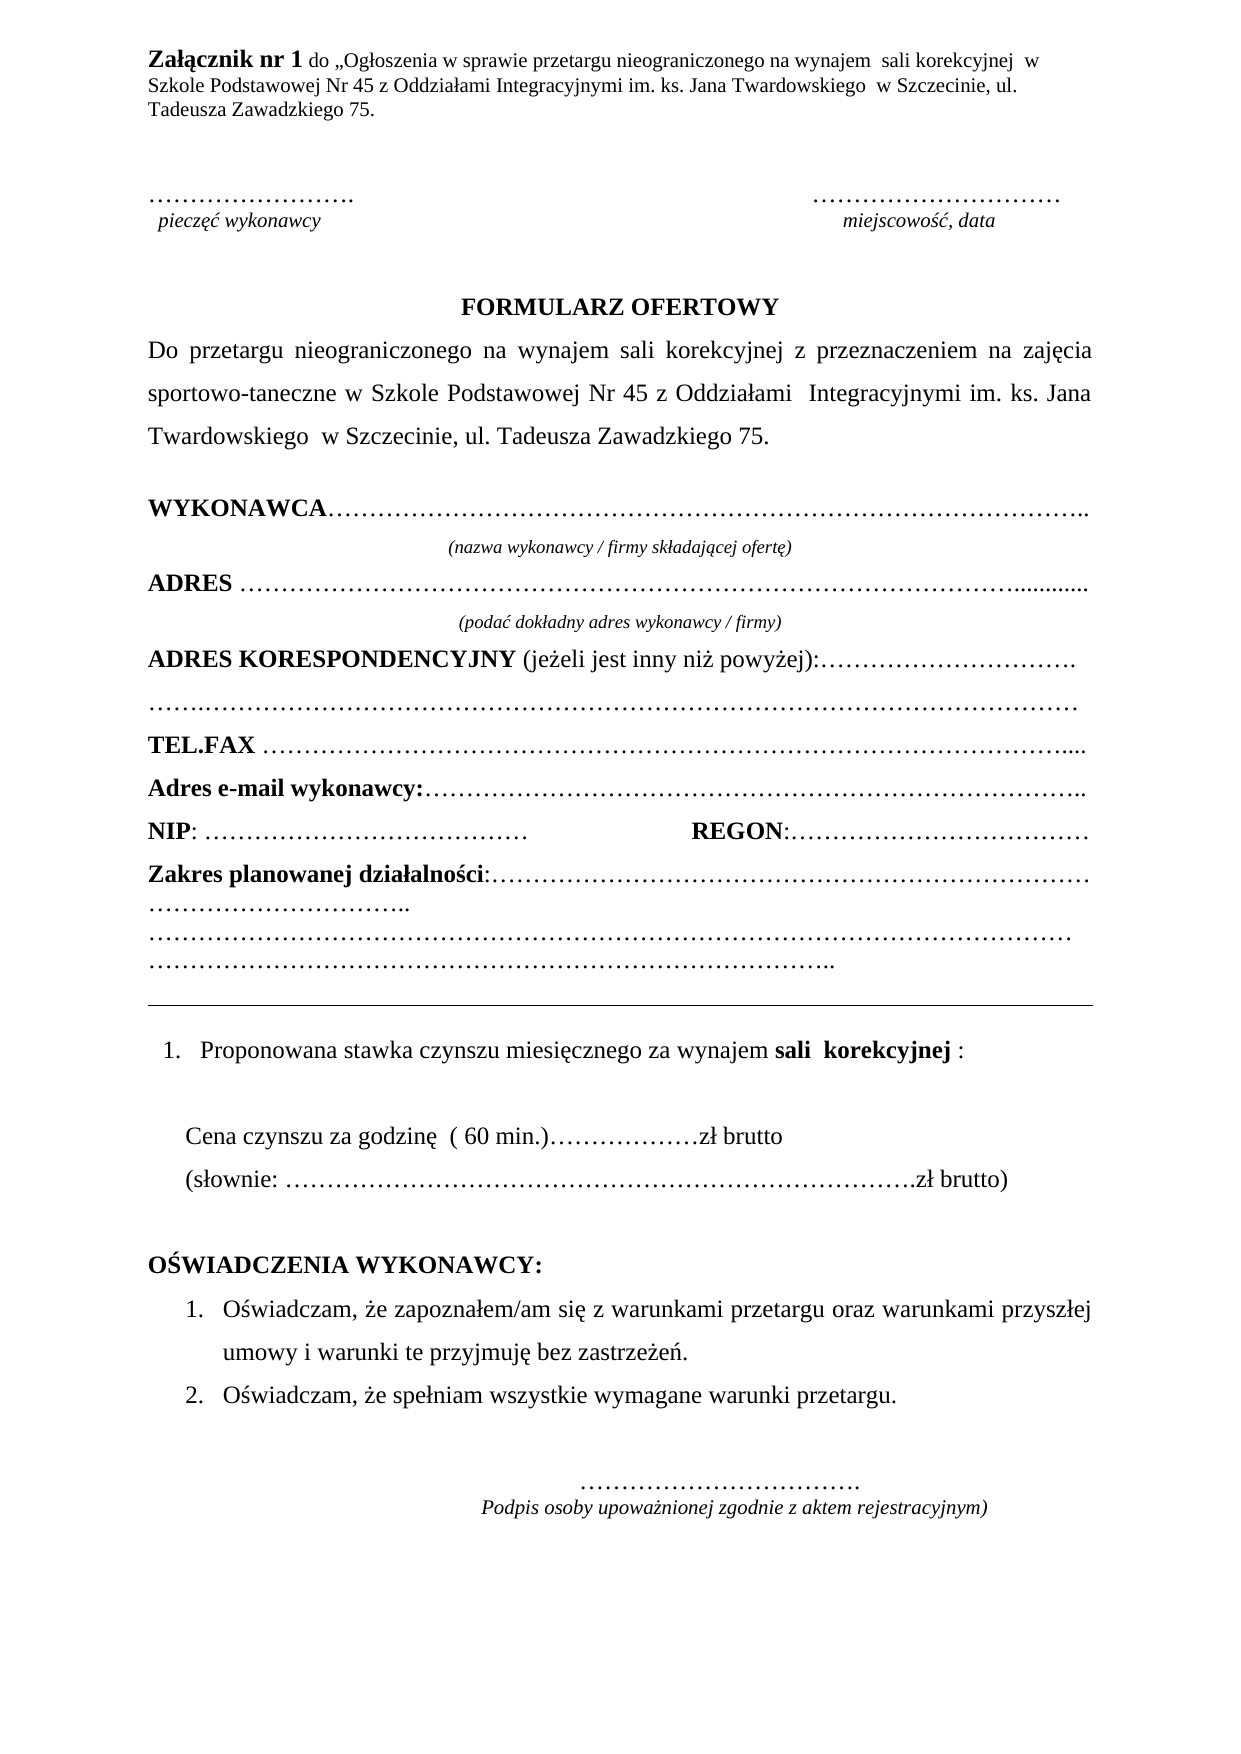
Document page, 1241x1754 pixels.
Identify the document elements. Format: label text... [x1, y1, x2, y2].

text Podpis osoby upoważnionej zgodnie z aktem rejestracyjnym) [148, 1495, 1093, 1519]
list Proponowana stawka czynszu miesięcznego za wynajem sali korekcyjnej : [162, 1035, 1093, 1064]
text pieczęć wykonawcy miejscowość, data [148, 207, 1093, 232]
text ADRES …………………………………………………………………………………............ [148, 568, 1093, 597]
list Oświadczam, że zapoznałem/am się z warunkami przetargu oraz warunkami przyszłej umowy i warunki te przyjmuję bez zastrzeżeń. [185, 1294, 1093, 1366]
text OŚWIADCZENIA WYKONAWCY: [148, 1251, 1093, 1279]
text Załącznik nr 1 do „Ogłoszenia w sprawie przetargu nieograniczonego na wynajem sali korekcyjnej w Szkole Podstawowej Nr 45 z Oddziałami Integracyjnymi im. ks. Jana Twardowskiego w Szczecinie, ul. Tadeusza Zawadzkiego 75. [148, 44, 1093, 121]
text WYKONAWCA……………………………………………………………………………….. [148, 493, 1093, 522]
text NIP: ………………………………… REGON:……………………………… [148, 816, 1093, 845]
text ……………………………. [148, 1466, 1093, 1495]
text …….…………………………………………………………………………………………… [148, 687, 1093, 716]
text Do przetargu nieograniczonego na wynajem sali korekcyjnej z przeznaczeniem na zajęcia sportowo-taneczne w Szkole Podstawowej Nr 45 z Oddziałami Integracyjnymi im. ks. Jana Twardowskiego w Szczecinie, ul. Tadeusza Zawadzkiego 75. [148, 335, 1093, 450]
text Cena czynszu za godzinę ( 60 min.)………………zł brutto (słownie: ………………………………………………………………….zł brutto) [185, 1121, 1093, 1193]
text …………………………..………………………………………………………………………………………………………………………………………………………………………….. [148, 888, 1093, 974]
text (nazwa wykonawcy / firmy składającej ofertę) [148, 536, 1093, 558]
text Adres e-mail wykonawcy:…………………………………………………………………….. [148, 773, 1093, 802]
text FORMULARZ OFERTOWY [148, 292, 1093, 320]
text ……………………. ………………………… [148, 179, 1093, 207]
text Zakres planowanej działalności:……………………………………………………………… [148, 859, 1093, 888]
text ADRES KORESPONDENCYJNY (jeżeli jest inny niż powyżej):…………………………. [148, 644, 1093, 672]
text (podać dokładny adres wykonawcy / firmy) [148, 611, 1093, 633]
text TEL.FAX …………………………………………………………………………………….... [148, 730, 1093, 759]
list Oświadczam, że spełniam wszystkie wymagane warunki przetargu. [185, 1380, 1093, 1409]
